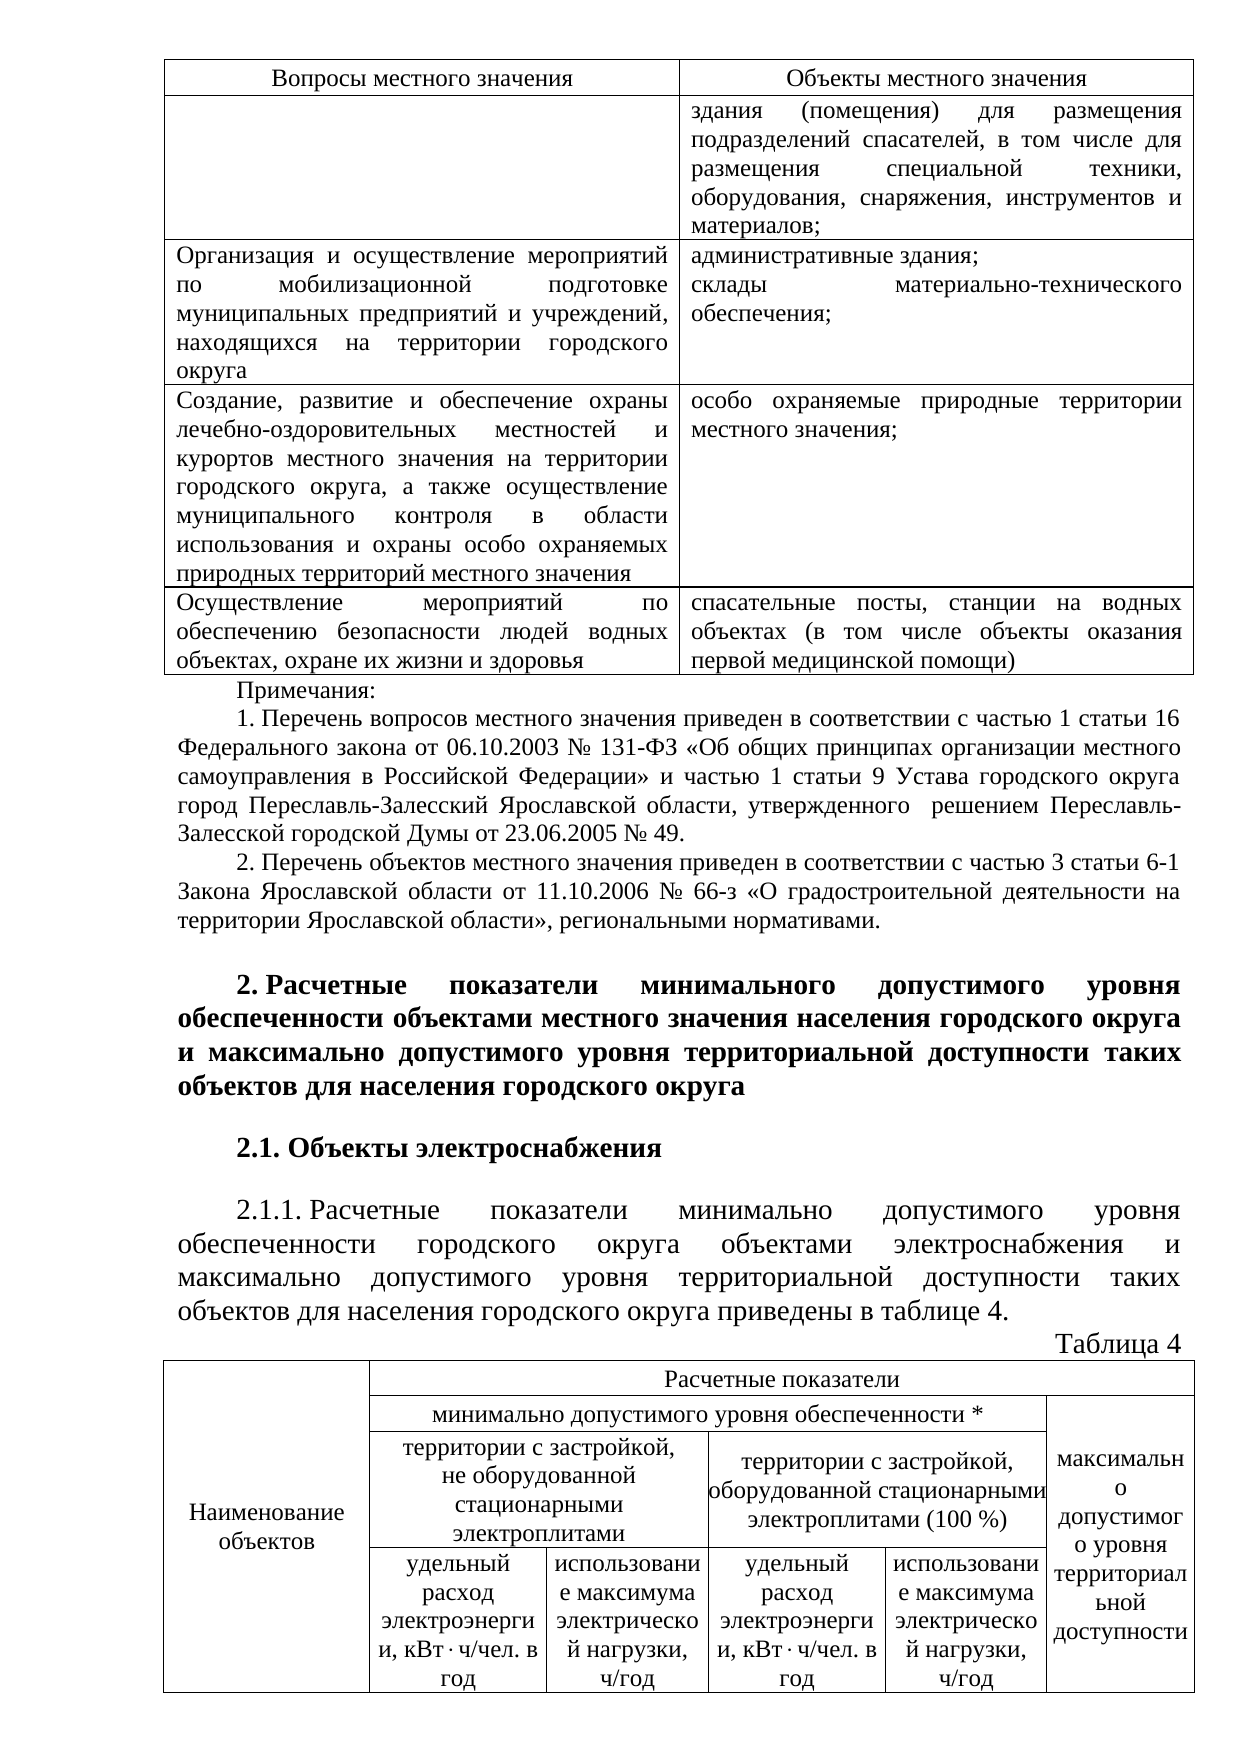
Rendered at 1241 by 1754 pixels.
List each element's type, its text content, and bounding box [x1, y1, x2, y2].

table_cell минимально допустимого уровня обеспеченности * [370, 1396, 1046, 1431]
table_cell административные здания; склады материально-технического обеспечения; [680, 240, 1193, 384]
table_header Вопросы местного значения [165, 60, 679, 94]
table_header Расчетные показатели [370, 1361, 1194, 1395]
table_cell максимально допустимого уровня территориальной доступности [1047, 1396, 1194, 1692]
text 2. Расчетные показатели минимального допустимого уровня обеспеченности объектами местного значения населения городского округа и максимально допустимого уровня территориальной доступности таких объектов для населения городского округа [177, 967, 1181, 1101]
table_cell использование максимума электрической нагрузки, ч/год [886, 1548, 1046, 1692]
table_cell удельный расход электроэнергии, кВтч/чел. в год [709, 1548, 885, 1692]
table_cell особо охраняемые природные территории местного значения; [680, 385, 1193, 586]
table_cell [165, 96, 679, 239]
text 1. Перечень вопросов местного значения приведен в соответствии с частью 1 статьи 16 Федерального закона от 06.10.2003 № 131-ФЗ «Об общих принципах организации местного самоуправления в Российской Федерации» и частью 1 статьи 9 Устава городского округа город Переславль-Залесский Ярославской области, утвержденного решением Переславль-Залесской городской Думы от 23.06.2005 № 49. [177, 703, 1181, 761]
table_cell территории с застройкой, не оборудованной стационарными электроплитами [370, 1432, 708, 1547]
text Таблица 4 [177, 1326, 1181, 1360]
table_cell территории с застройкой, оборудованной стационарными электроплитами (100 %) [709, 1432, 1046, 1547]
text Примечания: [177, 675, 1181, 703]
table_header Объекты местного значения [680, 60, 1193, 94]
table_cell использование максимума электрической нагрузки, ч/год [547, 1548, 708, 1692]
table_header Наименование объектов [164, 1361, 369, 1692]
text 2. Перечень объектов местного значения приведен в соответствии с частью 3 статьи 6-1 Закона Ярославской области от 11.10.2006 № 66-з «О градостроительной деятельности на территории Ярославской области», региональными нормативами. [177, 847, 1181, 933]
table_cell Создание, развитие и обеспечение охраны лечебно-оздоровительных местностей и курортов местного значения на территории городского округа, а также осуществление муниципального контроля в области использования и охраны особо охраняемых природных территорий местного значения [165, 385, 679, 586]
text 2.1.1. Расчетные показатели минимально допустимого уровня обеспеченности городского округа объектами электроснабжения и максимально допустимого уровня территориальной доступности таких объектов для населения городского округа приведены в таблице 4. [177, 1192, 1181, 1326]
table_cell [680, 96, 1193, 239]
text 2.1. Объекты электроснабжения [177, 1130, 1181, 1163]
table_cell удельный расход электроэнергии, кВтч/чел. в год [370, 1548, 546, 1692]
table_cell спасательные посты, станции на водных объектах (в том числе объекты оказания первой медицинской помощи) [680, 588, 1193, 674]
text 1. Перечень вопросов местного значения приведен в соответствии с частью 1 статьи 16 Федерального закона от 06.10.2003 № 131-ФЗ «Об общих принципах организации местного самоуправления в Российской Федерации» и частью 1 статьи 9 Устава городского округа город Переславль-Залесский Ярославской области, утвержденного решением Переславль-Залесской городской Думы от 23.06.2005 № 49. [177, 790, 1181, 847]
table_cell Организация и осуществление мероприятий по мобилизационной подготовке муниципальных предприятий и учреждений, находящихся на территории городского округа [165, 240, 679, 384]
table_cell Осуществление мероприятий по обеспечению безопасности людей водных объектах, охране их жизни и здоровья [165, 588, 679, 674]
